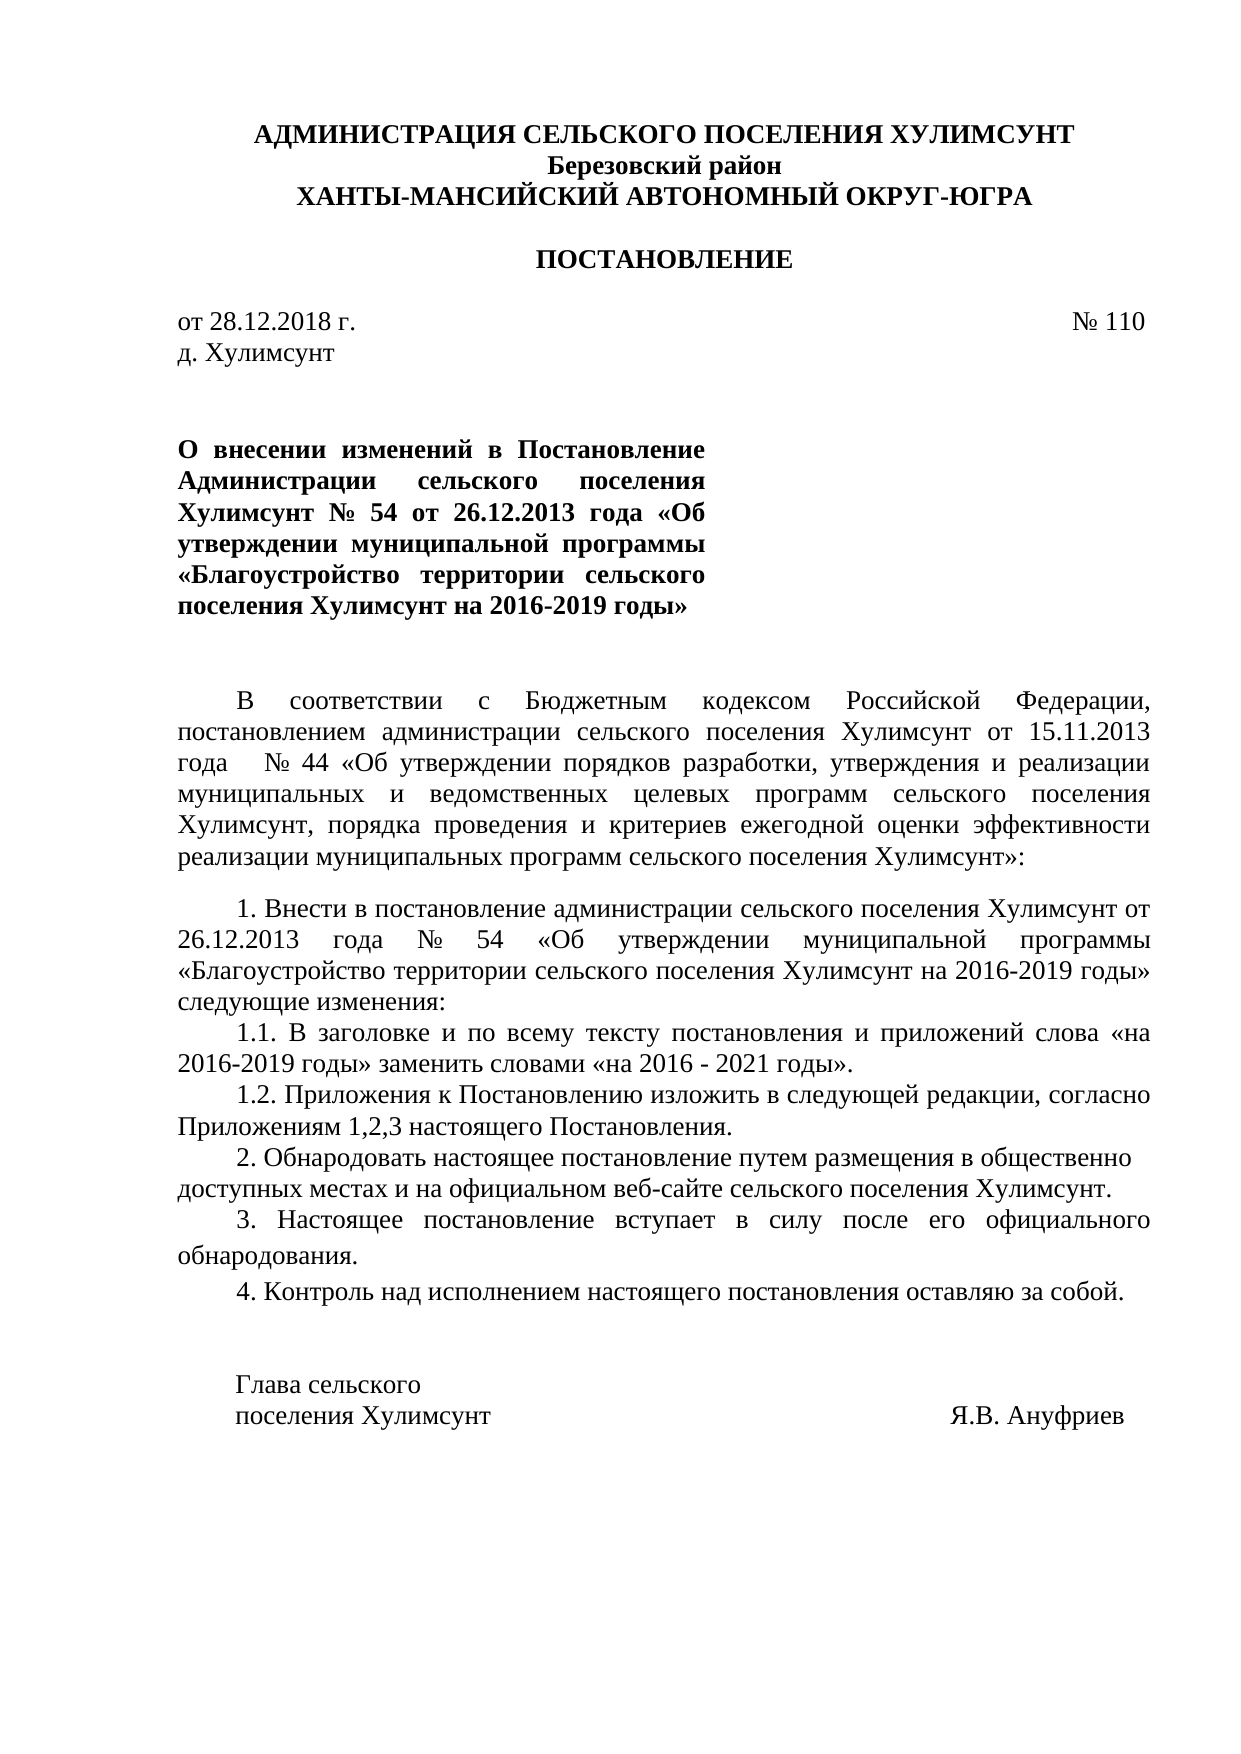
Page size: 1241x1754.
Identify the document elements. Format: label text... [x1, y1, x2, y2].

table_header О внесении изменений в Постановление Администрации сельского поселения Хулимсунт № 54 от 26.12.2013 года «Об утверждении муниципальной программы «Благоустройство территории сельского поселения Хулимсунт на 2016-2019 годы» [166, 433, 717, 653]
text Березовский район [177, 149, 1152, 180]
text 4. Контроль над исполнением настоящего постановления оставляю за собой. [177, 1275, 1152, 1306]
text В соответствии с Бюджетным кодексом Российской Федерации, постановлением администрации сельского поселения Хулимсунт от 15.11.2013 года № 44 «Об утверждении порядков разработки, утверждения и реализации муниципальных и ведомственных целевых программ сельского поселения Хулимсунт, порядка проведения и критериев ежегодной оценки эффективности реализации муниципальных программ сельского поселения Хулимсунт»: [177, 684, 1152, 871]
text поселения Хулимсунт Я.В. Ануфриев [177, 1399, 1152, 1430]
text 2. Обнародовать настоящее постановление путем размещения в общественно [177, 1141, 1152, 1172]
text доступных местах и на официальном веб-сайте сельского поселения Хулимсунт. [177, 1172, 1152, 1203]
text 1. Внести в постановление администрации сельского поселения Хулимсунт от 26.12.2013 года № 54 «Об утверждении муниципальной программы «Благоустройство территории сельского поселения Хулимсунт на 2016-2019 годы» следующие изменения: [177, 892, 1152, 1016]
text Глава сельского [177, 1368, 1152, 1399]
text 1.2. Приложения к Постановлению изложить в следующей редакции, согласно Приложениям 1,2,3 настоящего Постановления. [177, 1079, 1152, 1141]
text от 28.12.2018 г. № 110 [177, 305, 1152, 336]
text ПОСТАНОВЛЕНИЕ [177, 243, 1152, 274]
text АДМИНИСТРАЦИЯ СЕЛЬСКОГО ПОСЕЛЕНИЯ ХУЛИМСУНТ [177, 118, 1152, 149]
text 1.1. В заголовке и по всему тексту постановления и приложений слова «на 2016-2019 годы» заменить словами «на 2016 - 2021 годы». [177, 1016, 1152, 1079]
text 3. Настоящее постановление вступает в силу после его официального обнародования. [177, 1203, 1152, 1270]
text д. Хулимсунт [177, 336, 1152, 367]
text ХАНТЫ-МАНСИЙСКИЙ АВТОНОМНЫЙ ОКРУГ-ЮГРА [177, 180, 1152, 212]
